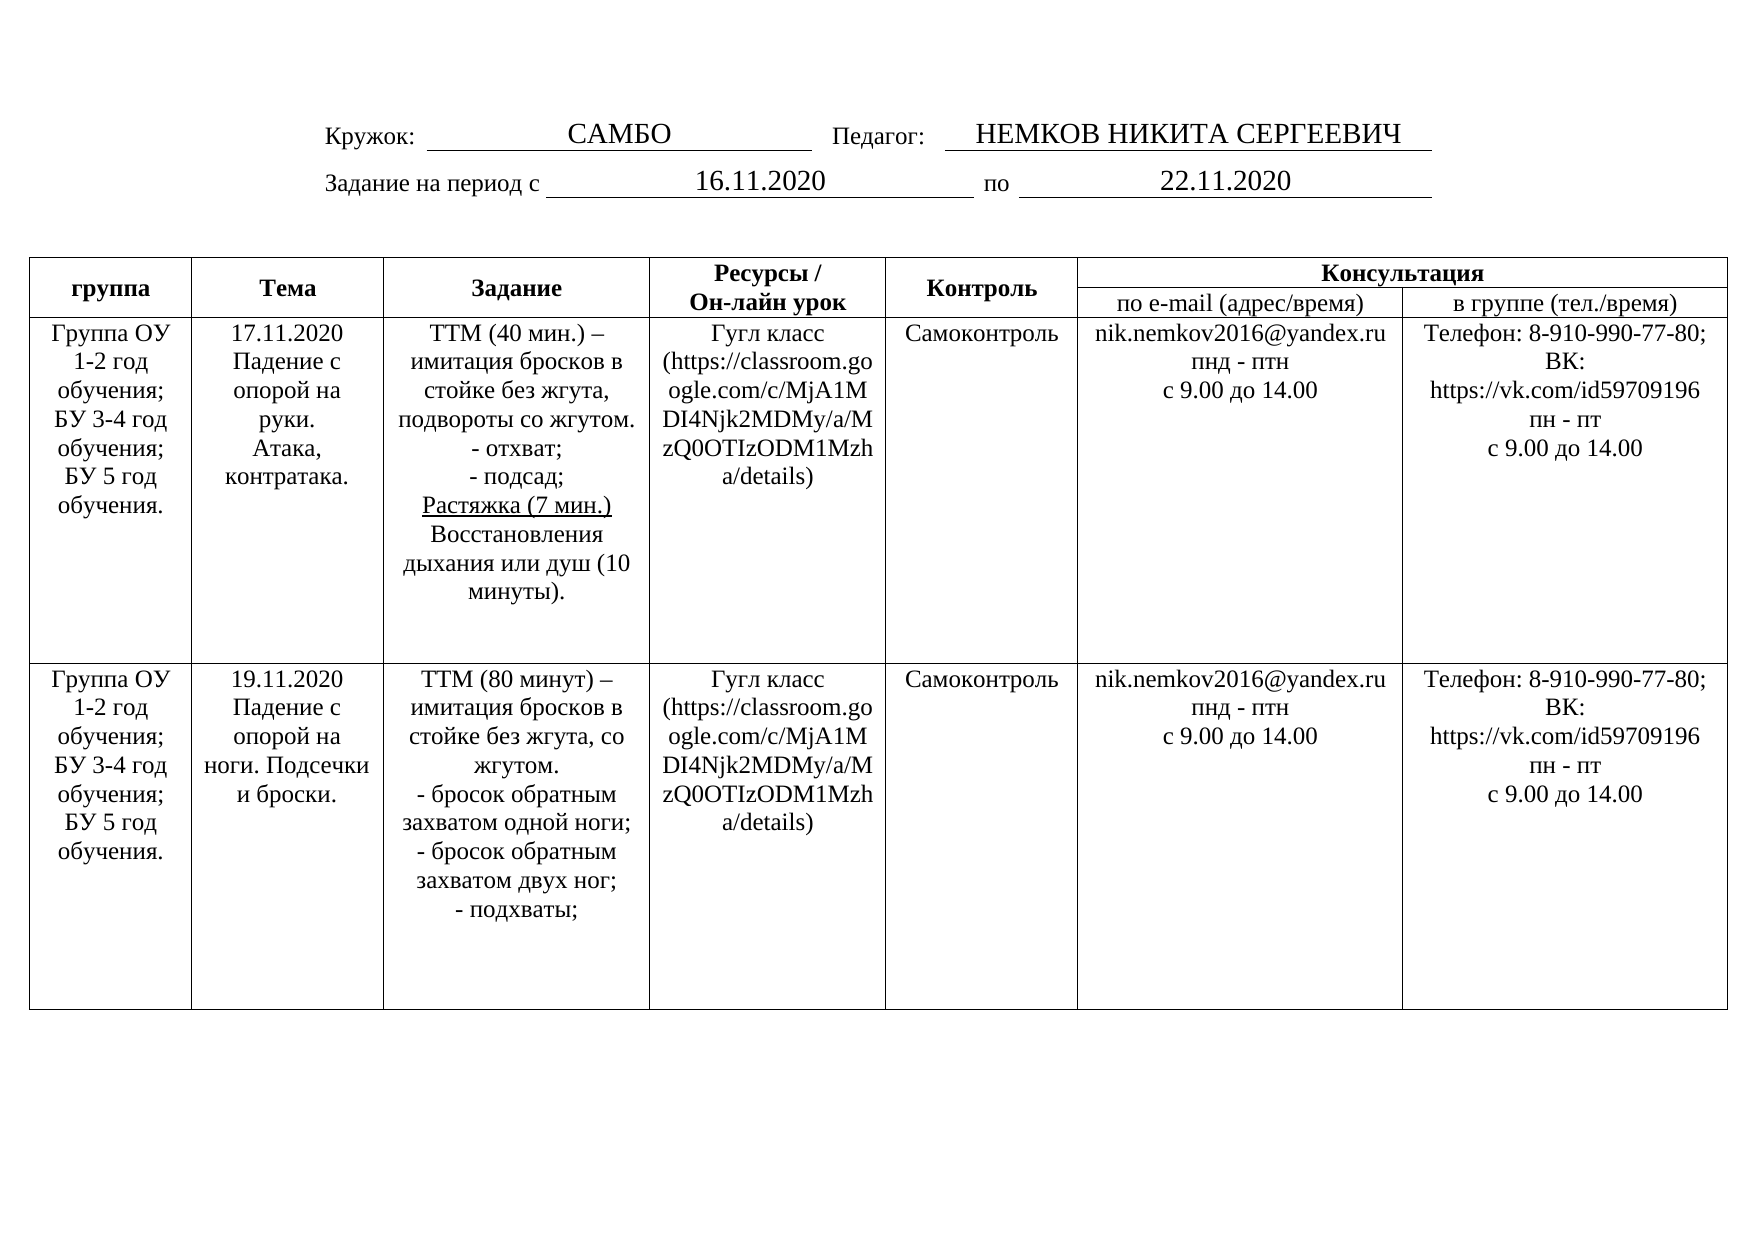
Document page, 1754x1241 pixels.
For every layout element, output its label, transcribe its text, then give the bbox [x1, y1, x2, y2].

table_cell по [974, 151, 1019, 197]
table_cell 22.11.2020 [1019, 151, 1432, 197]
table_cell 17.11.2020 Падение с опорой на руки. Атака, контратака. [192, 318, 383, 663]
table_header группа [30, 258, 191, 317]
table_cell Задание на период с [322, 150, 546, 197]
table_cell в группе (тел./время) [1403, 288, 1727, 317]
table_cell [1078, 664, 1402, 1009]
table_cell Гугл класс (https://classroom.google.com/c/MjA1MDI4Njk2MDMy/a/MzQ0OTIzODM1Mzha/details) [650, 318, 885, 663]
table_cell nik.nemkov2016@yandex.ru пнд - птн c 9.00 до 14.00 [1078, 318, 1402, 663]
table_cell Телефон: 8-910-990-77-80; ВК: https://vk.com/id59709196 пн - пт c 9.00 до 14.00 [1403, 318, 1727, 663]
table_header Задание [384, 258, 649, 317]
table_cell 19.11.2020 Падение с опорой на ноги. Подсечки и броски. [192, 664, 383, 1009]
table_cell ТТМ (80 минут) – имитация бросков в стойке без жгута, со жгутом. - бросок обратным захватом одной ноги; - бросок обратным захватом двух ног; - подхваты; [384, 664, 649, 1009]
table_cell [1403, 664, 1727, 1009]
table_header Ресурсы / Он-лайн урок [650, 258, 885, 317]
table_cell Самоконтроль [886, 664, 1077, 1009]
table_header Контроль [886, 258, 1077, 317]
table_header Кружок: [322, 104, 427, 149]
table_cell Самоконтроль [886, 318, 1077, 663]
table_cell ТТМ (40 мин.) – имитация бросков в стойке без жгута, подвороты со жгутом. - отхват; - подсад; Растяжка (7 мин.) Восстановления дыхания или душ (10 минуты). [384, 318, 649, 663]
table_header Тема [192, 258, 383, 317]
table_cell Группа ОУ 1-2 год обучения; БУ 3-4 год обучения; БУ 5 год обучения. [30, 318, 191, 663]
table_cell 16.11.2020 [546, 150, 974, 197]
table_header САМБО [427, 104, 812, 149]
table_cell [30, 664, 191, 1009]
table_header Консультация [1078, 258, 1727, 287]
table_header Педагог: [812, 104, 945, 149]
table_cell Гугл класс (https://classroom.google.com/c/MjA1MDI4Njk2MDMy/a/MzQ0OTIzODM1Mzha/details) [650, 664, 885, 1009]
table_cell по e-mail (адрес/время) [1078, 288, 1402, 317]
table_header НЕМКОВ НИКИТА СЕРГЕЕВИЧ [945, 104, 1432, 149]
